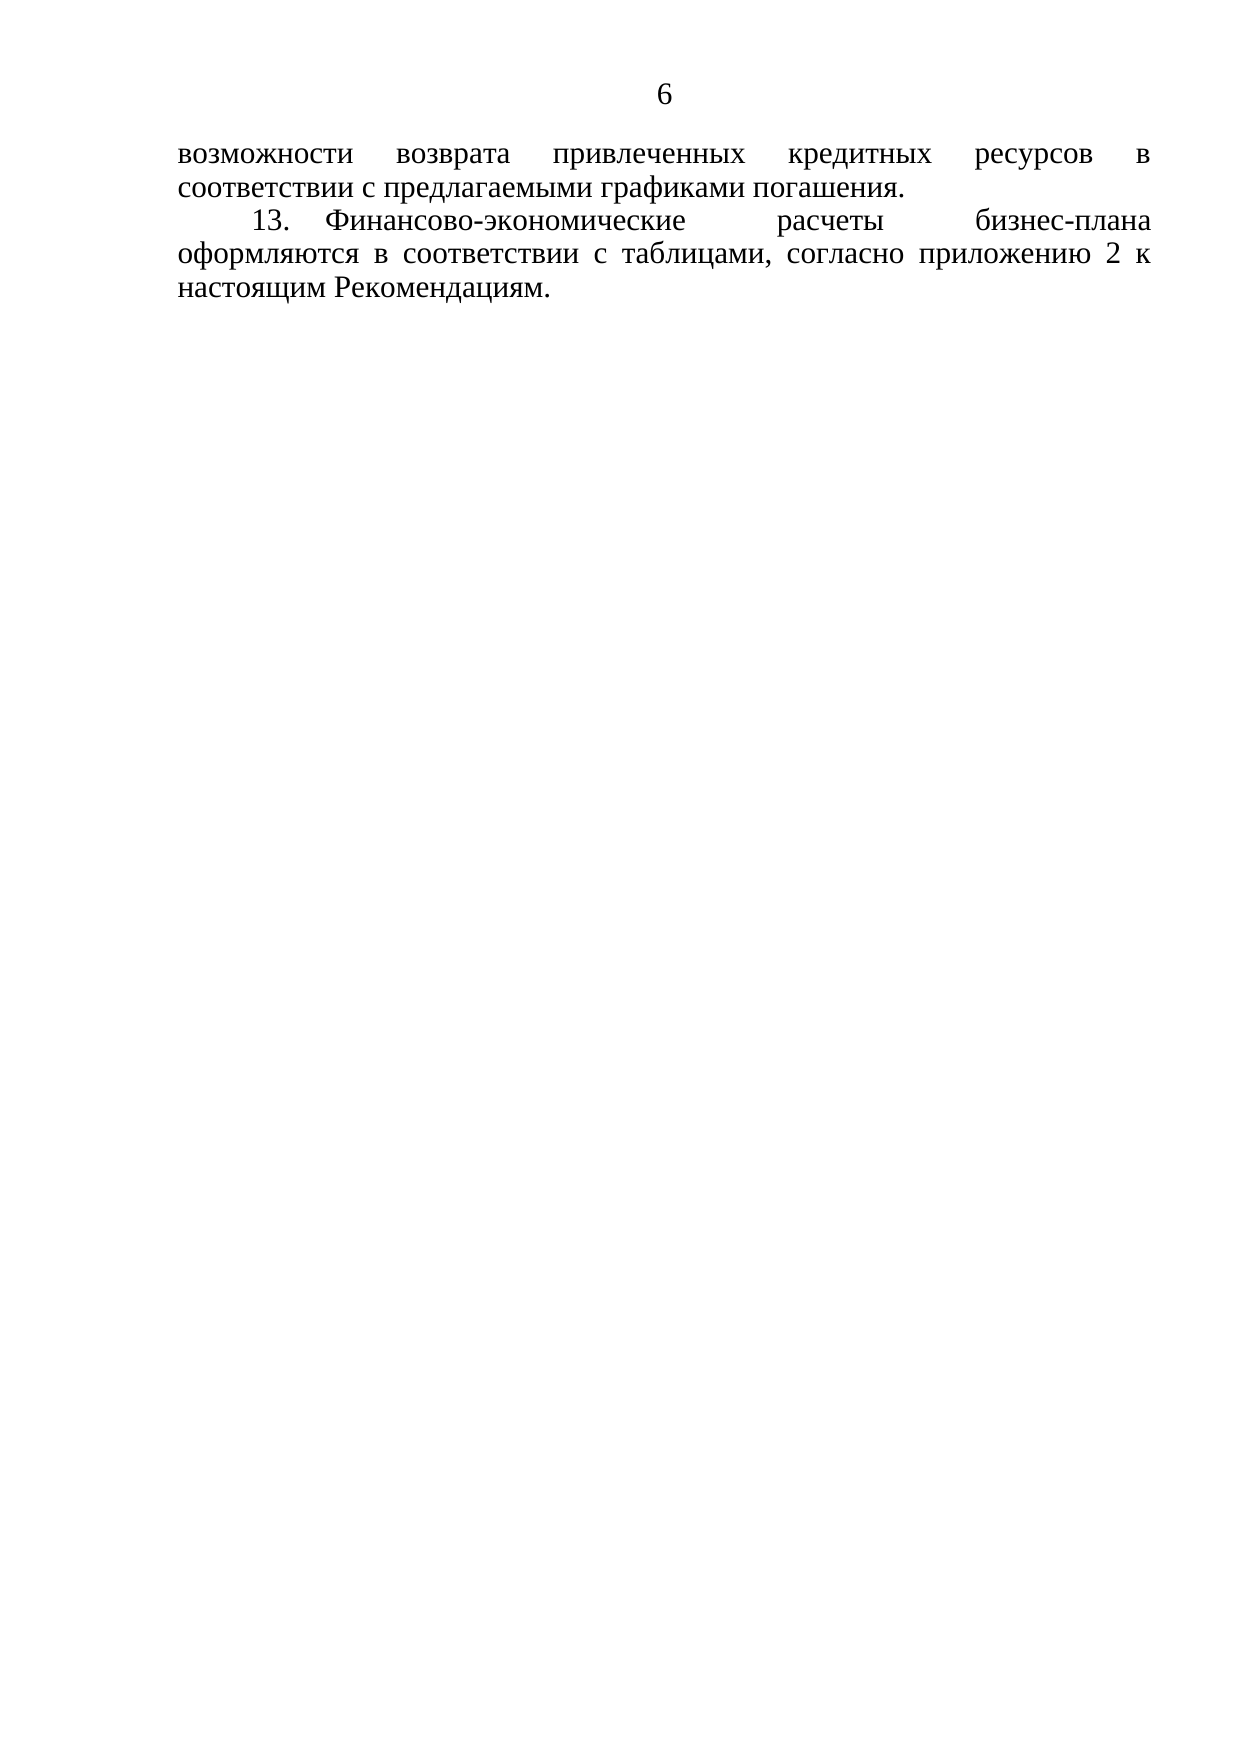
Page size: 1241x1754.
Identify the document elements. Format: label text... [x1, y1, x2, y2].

list Финансово-экономические расчеты бизнес-плана оформляются в соответствии с таблицами, согласно приложению 2 к настоящим Рекомендациям. [177, 204, 1152, 304]
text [177, 137, 1152, 204]
